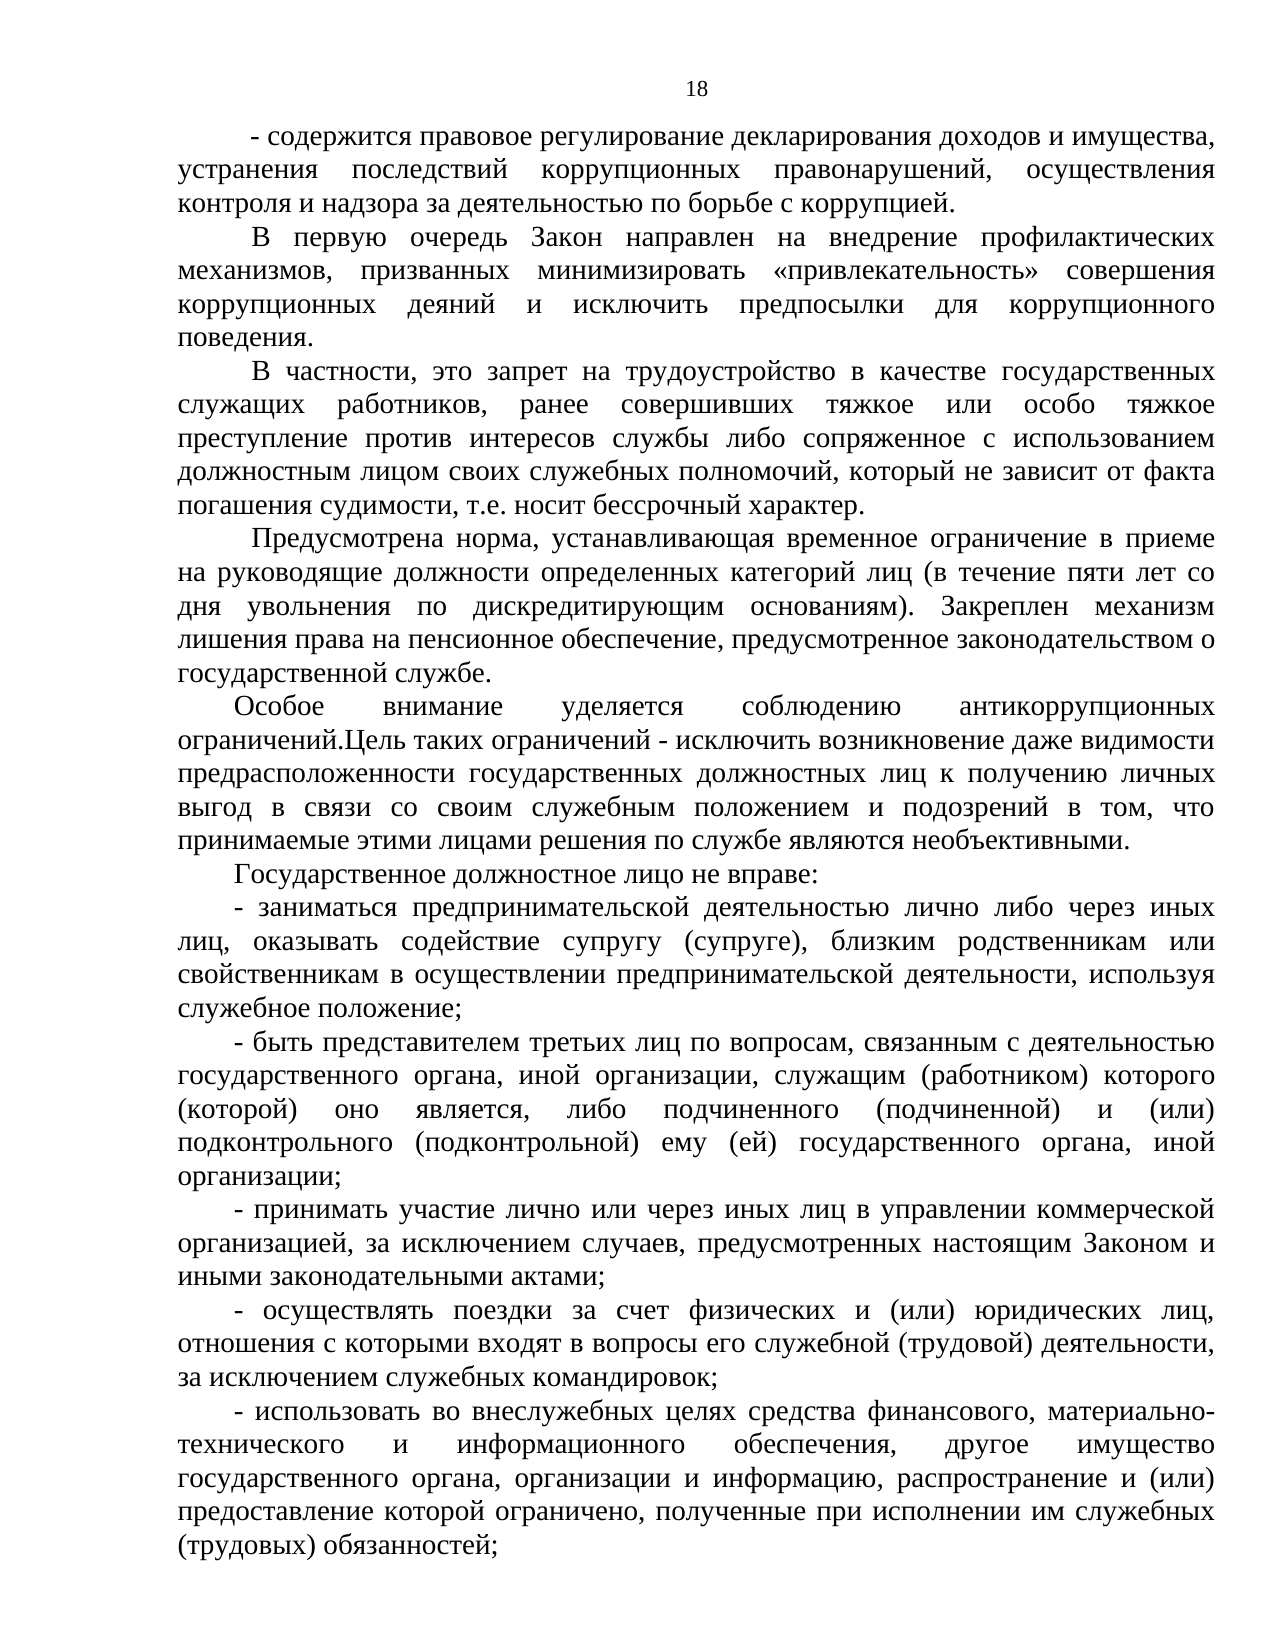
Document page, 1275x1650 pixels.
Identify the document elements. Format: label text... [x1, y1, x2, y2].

text - содержится правовое регулирование декларирования доходов и имущества, устранения последствий коррупционных правонарушений, осуществления контроля и надзора за деятельностью по борьбе с коррупцией. [177, 118, 1216, 219]
text - принимать участие лично или через иных лиц в управлении коммерческой организацией, за исключением случаев, предусмотренных настоящим Законом и иными законодательными актами; [177, 1191, 1216, 1292]
text В частности, это запрет на трудоустройство в качестве государственных служащих работников, ранее совершивших тяжкое или особо тяжкое преступление против интересов службы либо сопряженное с использованием должностным лицом своих служебных полномочий, который не зависит от факта погашения судимости, т.е. носит бессрочный характер. [177, 353, 1216, 521]
text - заниматься предпринимательской деятельностью лично либо через иных лиц, оказывать содействие супругу (супруге), близким родственникам или свойственникам в осуществлении предпринимательской деятельности, используя служебное положение; [177, 889, 1216, 1024]
text - быть представителем третьих лиц по вопросам, связанным с деятельностью государственного органа, иной организации, служащим (работником) которого (которой) оно является, либо подчиненного (подчиненной) и (или) подконтрольного (подконтрольной) ему (ей) государственного органа, иной организации; [177, 1024, 1216, 1191]
text В первую очередь Закон направлен на внедрение профилактических механизмов, призванных минимизировать «привлекательность» совершения коррупционных деяний и исключить предпосылки для коррупционного поведения. [177, 219, 1216, 353]
text - осуществлять поездки за счет физических и (или) юридических лиц, отношения с которыми входят в вопросы его служебной (трудовой) деятельности, за исключением служебных командировок; [177, 1292, 1216, 1393]
text Государственное должностное лицо не вправе: [177, 856, 1216, 889]
text Предусмотрена норма, устанавливающая временное ограничение в приеме на руководящие должности определенных категорий лиц (в течение пяти лет со дня увольнения по дискредитирующим основаниям). Закреплен механизм лишения права на пенсионное обеспечение, предусмотренное законодательством о государственной службе. [177, 521, 1216, 688]
text - использовать во внеслужебных целях средства финансового, материально-технического и информационного обеспечения, другое имущество государственного органа, организации и информацию, распространение и (или) предоставление которой ограничено, полученные при исполнении им служебных (трудовых) обязанностей; [177, 1393, 1216, 1560]
text Особое внимание уделяется соблюдению антикоррупционных ограничений.Цель таких ограничений - исключить возникновение даже видимости предрасположенности государственных должностных лиц к получению личных выгод в связи со своим служебным положением и подозрений в том, что принимаемые этими лицами решения по службе являются необъективными. [177, 688, 1216, 856]
